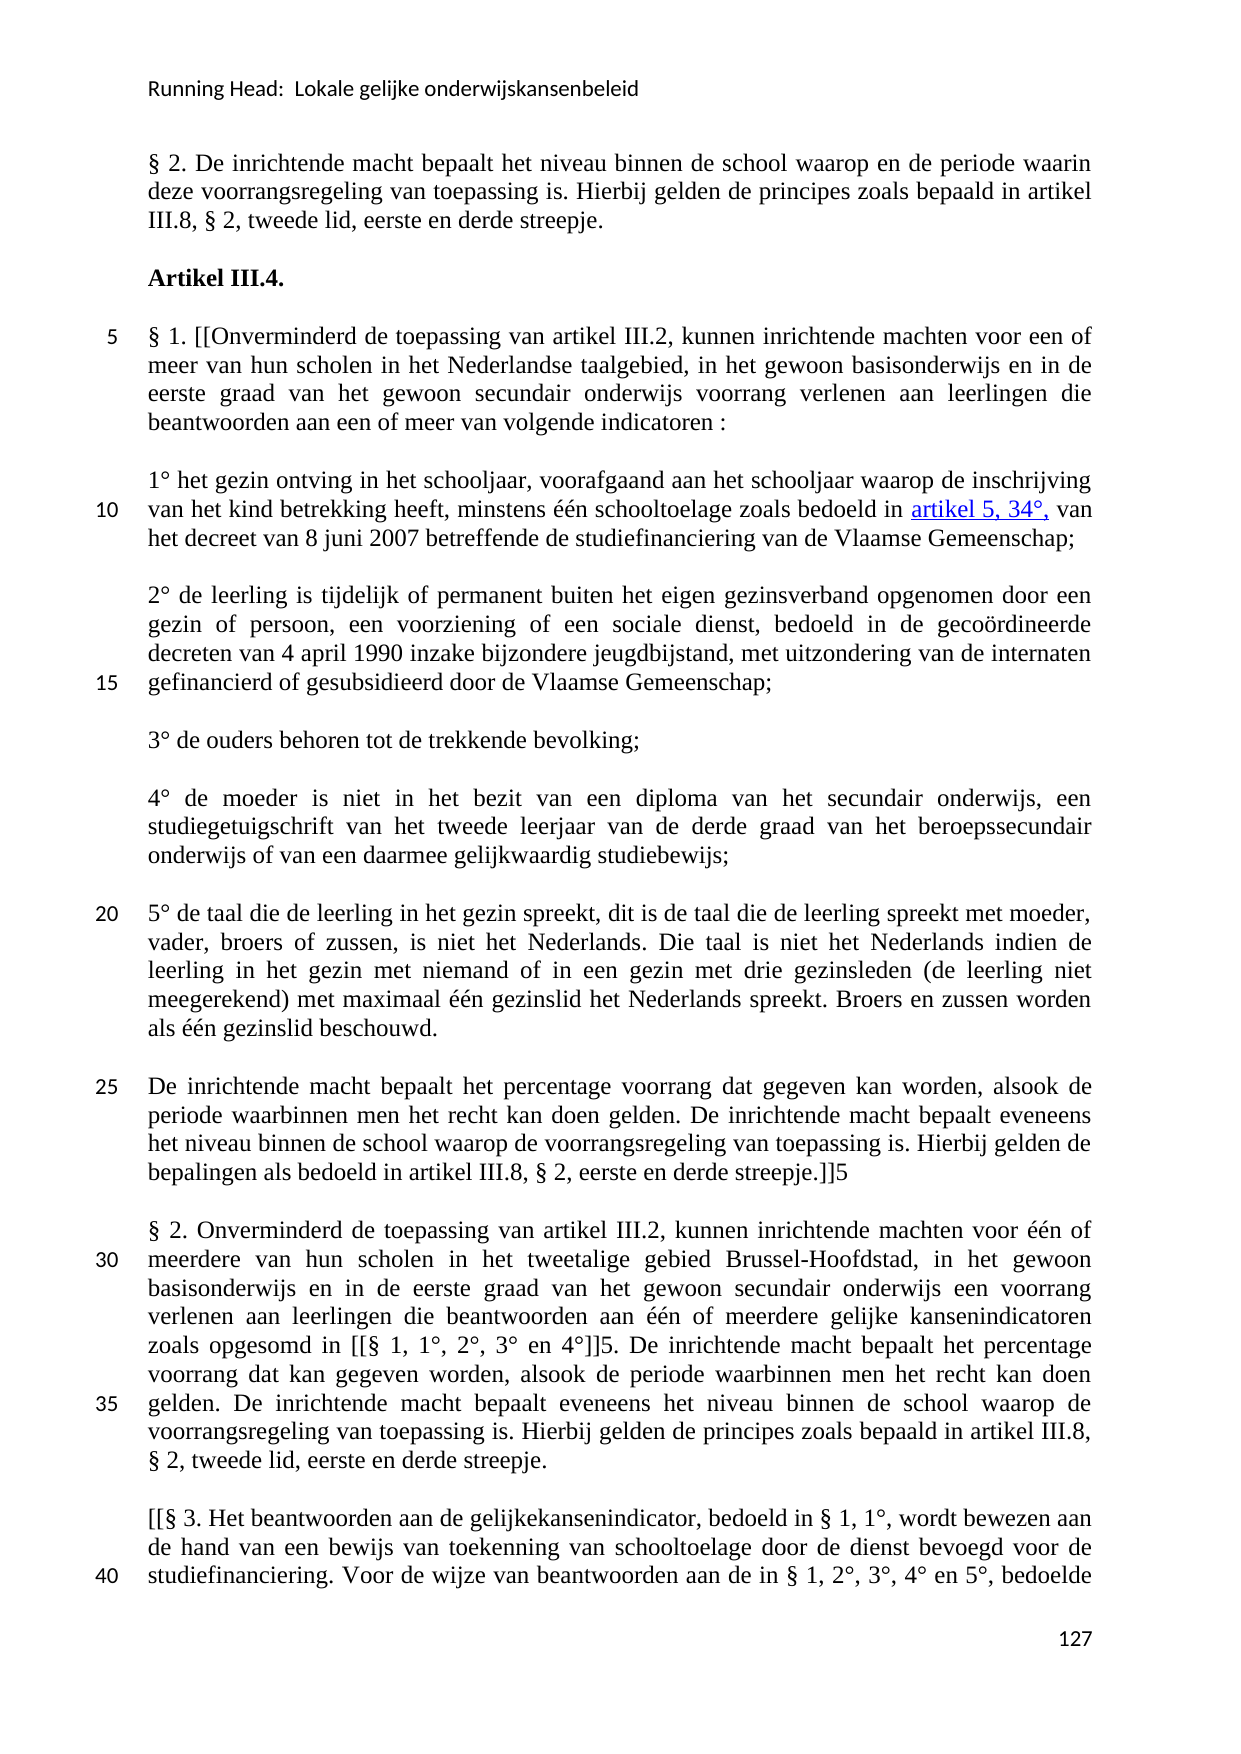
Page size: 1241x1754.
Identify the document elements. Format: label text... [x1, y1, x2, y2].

text De inrichtende macht bepaalt het percentage voorrang dat gegeven kan worden, alsook de periode waarbinnen men het recht kan doen gelden. De inrichtende macht bepaalt eveneens het niveau binnen de school waarop de voorrangsregeling van toepassing is. Hierbij gelden de bepalingen als bedoeld in artikel III.8, § 2, eerste en derde streepje.]]5 [148, 1071, 1093, 1186]
text § 1. [[Onverminderd de toepassing van artikel III.2, kunnen inrichtende machten voor een of meer van hun scholen in het Nederlandse taalgebied, in het gewoon basisonderwijs en in de eerste graad van het gewoon secundair onderwijs voorrang verlenen aan leerlingen die beantwoorden aan een of meer van volgende indicatoren : [148, 321, 1093, 436]
text Artikel III.4. [148, 263, 1093, 292]
text 5° de taal die de leerling in het gezin spreekt, dit is de taal die de leerling spreekt met moeder, vader, broers of zussen, is niet het Nederlands. Die taal is niet het Nederlands indien de leerling in het gezin met niemand of in een gezin met drie gezinsleden (de leerling niet meegerekend) met maximaal één gezinslid het Nederlands spreekt. Broers en zussen worden als één gezinslid beschouwd. [148, 898, 1093, 1042]
text 3° de ouders behoren tot de trekkende bevolking; [148, 725, 1093, 753]
text 4° de moeder is niet in het bezit van een diploma van het secundair onderwijs, een studiegetuigschrift van het tweede leerjaar van de derde graad van het beroepssecundair onderwijs of van een daarmee gelijkwaardig studiebewijs; [148, 783, 1093, 869]
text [148, 1503, 1093, 1589]
text 2° de leerling is tijdelijk of permanent buiten het eigen gezinsverband opgenomen door een gezin of persoon, een voorziening of een sociale dienst, bedoeld in de gecoördineerde decreten van 4 april 1990 inzake bijzondere jeugdbijstand, met uitzondering van de internaten gefinancierd of gesubsidieerd door de Vlaamse Gemeenschap; [148, 581, 1093, 696]
text § 2. Onverminderd de toepassing van artikel III.2, kunnen inrichtende machten voor één of meerdere van hun scholen in het tweetalige gebied Brussel-Hoofdstad, in het gewoon basisonderwijs en in de eerste graad van het gewoon secundair onderwijs een voorrang verlenen aan leerlingen die beantwoorden aan één of meerdere gelijke kansenindicatoren zoals opgesomd in [[§ 1, 1°, 2°, 3° en 4°]]5. De inrichtende macht bepaalt het percentage voorrang dat kan gegeven worden, alsook de periode waarbinnen men het recht kan doen gelden. De inrichtende macht bepaalt eveneens het niveau binnen de school waarop de voorrangsregeling van toepassing is. Hierbij gelden de principes zoals bepaald in artikel III.8, § 2, tweede lid, eerste en derde streepje. [148, 1215, 1093, 1474]
text § 2. De inrichtende macht bepaalt het niveau binnen de school waarop en de periode waarin deze voorrangsregeling van toepassing is. Hierbij gelden de principes zoals bepaald in artikel III.8, § 2, tweede lid, eerste en derde streepje. [148, 148, 1093, 234]
text 1° het gezin ontving in het schooljaar, voorafgaand aan het schooljaar waarop de inschrijving van het kind betrekking heeft, minstens één schooltoelage zoals bedoeld in artikel 5, 34°, van het decreet van 8 juni 2007 betreffende de studiefinanciering van de Vlaamse Gemeenschap; [148, 465, 1093, 551]
